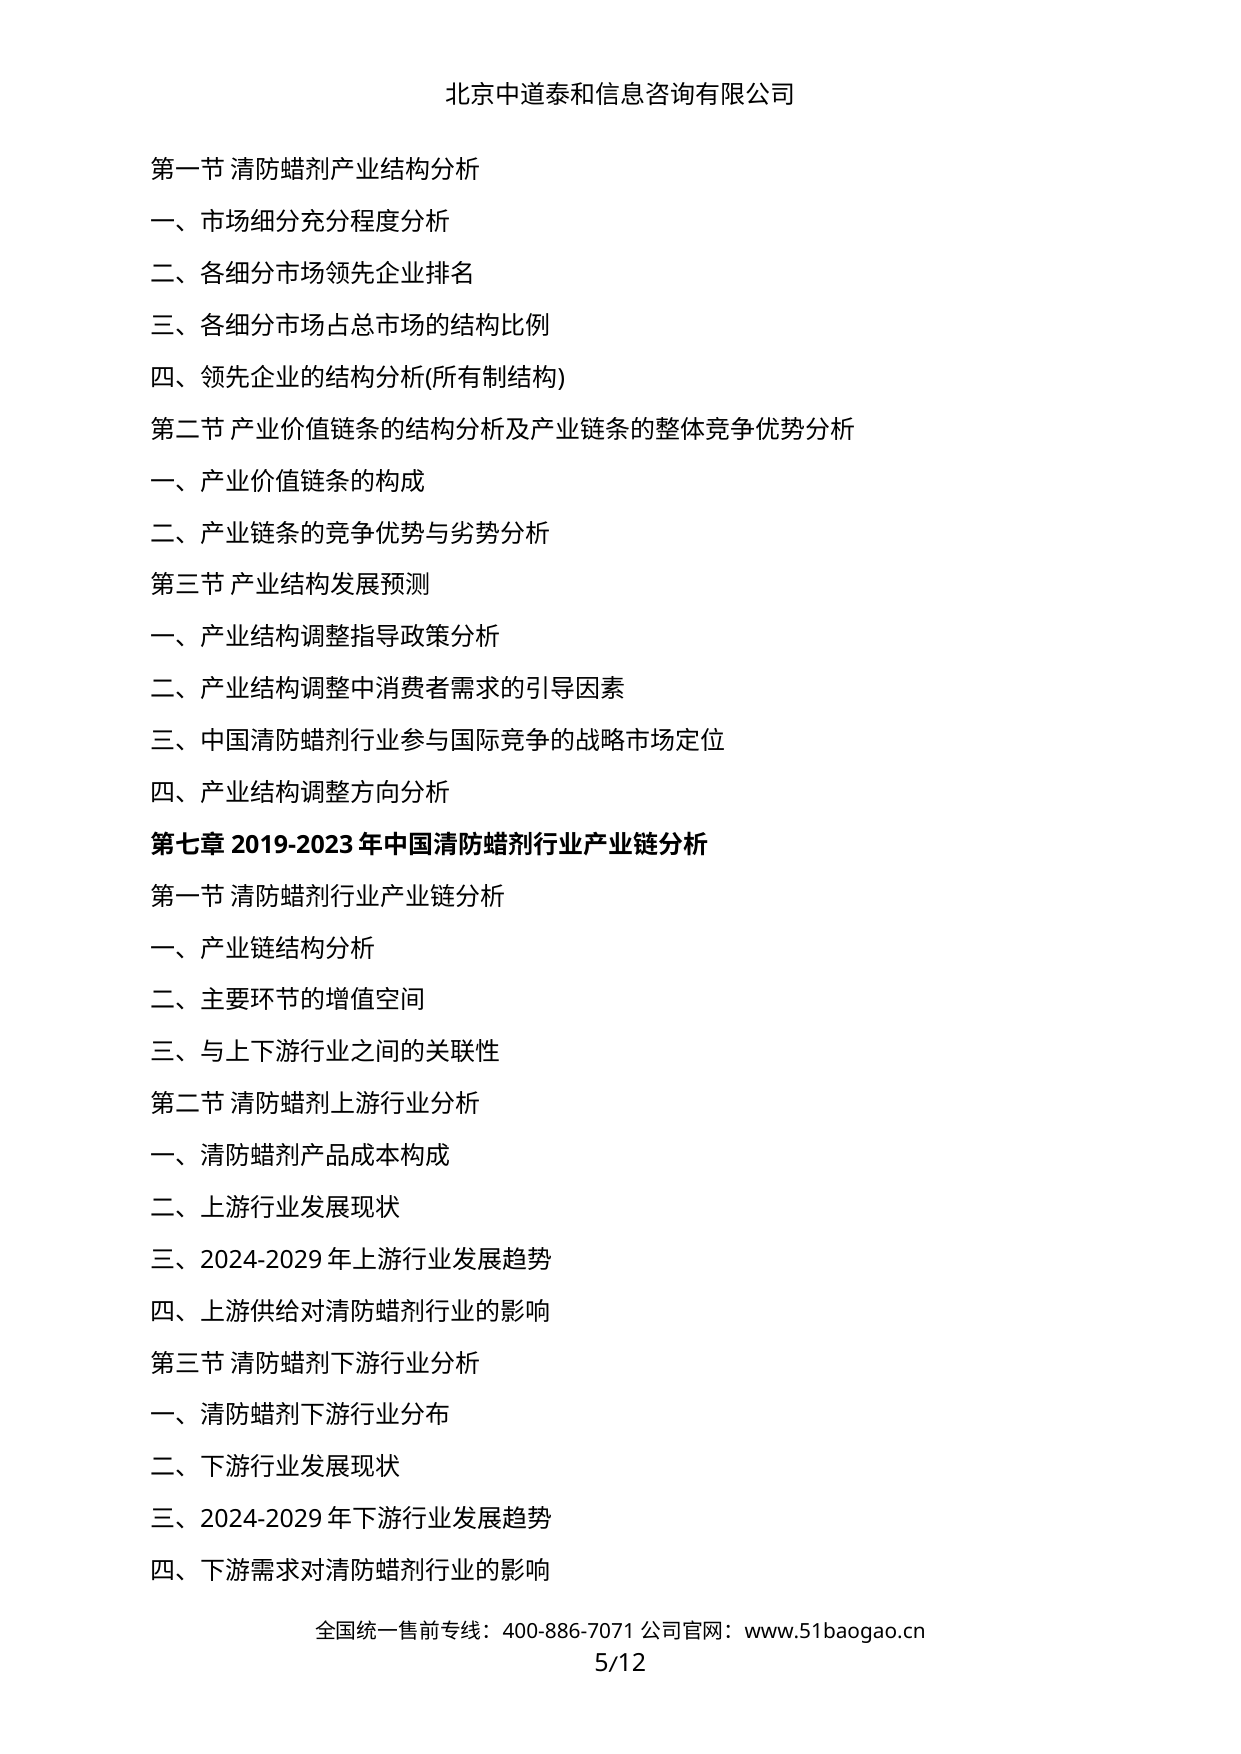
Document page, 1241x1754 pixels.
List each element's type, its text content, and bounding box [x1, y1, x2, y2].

text 二、各细分市场领先企业排名 [150, 254, 1090, 290]
text 一、产业链结构分析 [150, 928, 1090, 964]
text 二、主要环节的增值空间 [150, 980, 1090, 1016]
text 三、2024-2029年上游行业发展趋势 [150, 1239, 1090, 1276]
text 第二节 产业价值链条的结构分析及产业链条的整体竞争优势分析 [150, 409, 1090, 446]
text 四、产业结构调整方向分析 [150, 772, 1090, 809]
text 四、领先企业的结构分析(所有制结构) [150, 357, 1090, 394]
text 一、清防蜡剂下游行业分布 [150, 1395, 1090, 1431]
text 一、产业价值链条的构成 [150, 461, 1090, 497]
text 二、产业链条的竞争优势与劣势分析 [150, 513, 1090, 549]
text 第一节 清防蜡剂行业产业链分析 [150, 876, 1090, 912]
text 第三节 产业结构发展预测 [150, 565, 1090, 601]
text 一、产业结构调整指导政策分析 [150, 617, 1090, 653]
text 一、市场细分充分程度分析 [150, 202, 1090, 238]
text 三、与上下游行业之间的关联性 [150, 1032, 1090, 1068]
text 一、清防蜡剂产品成本构成 [150, 1136, 1090, 1172]
text 二、上游行业发展现状 [150, 1187, 1090, 1224]
text 第一节 清防蜡剂产业结构分析 [150, 150, 1090, 186]
text 第二节 清防蜡剂上游行业分析 [150, 1084, 1090, 1120]
text 三、中国清防蜡剂行业参与国际竞争的战略市场定位 [150, 721, 1090, 757]
text 第七章 2019-2023年中国清防蜡剂行业产业链分析 [150, 824, 1090, 861]
text 四、下游需求对清防蜡剂行业的影响 [150, 1551, 1090, 1587]
text 二、产业结构调整中消费者需求的引导因素 [150, 669, 1090, 705]
text 二、下游行业发展现状 [150, 1447, 1090, 1483]
text 三、2024-2029年下游行业发展趋势 [150, 1499, 1090, 1535]
text 三、各细分市场占总市场的结构比例 [150, 306, 1090, 342]
text 四、上游供给对清防蜡剂行业的影响 [150, 1291, 1090, 1327]
text 第三节 清防蜡剂下游行业分析 [150, 1343, 1090, 1379]
